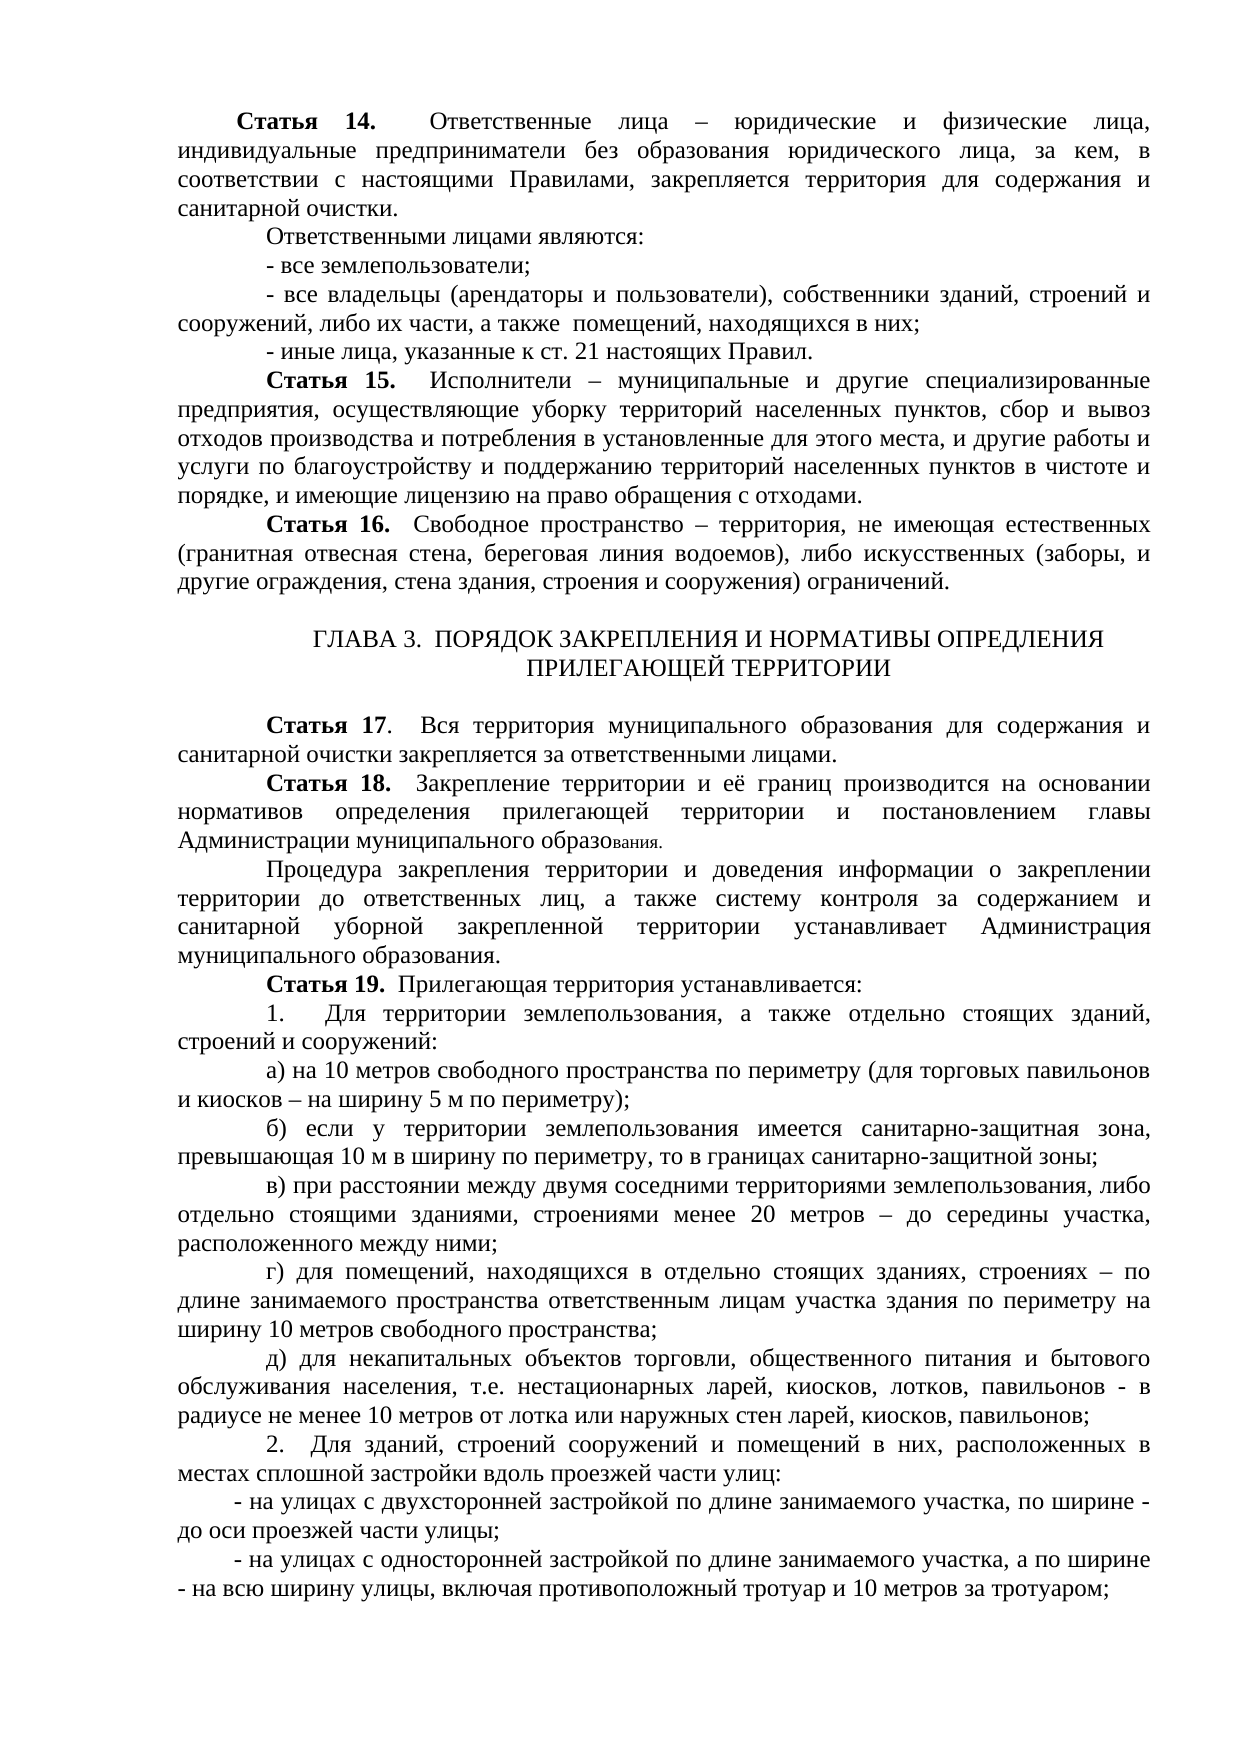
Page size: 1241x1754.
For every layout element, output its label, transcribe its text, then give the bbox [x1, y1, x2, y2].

text ГЛАВА 3. ПОРЯДОК ЗАКРЕПЛЕНИЯ И НОРМАТИВЫ ОПРЕДЛЕНИЯ [177, 624, 1152, 653]
text Статья 18. Закрепление территории и её границ производится на основании нормативов определения прилегающей территории и постановлением главы Администрации муниципального образования. [177, 768, 1152, 854]
text - иные лица, указанные к ст. 21 настоящих Правил. [177, 336, 1152, 365]
text б) если у территории землепользования имеется санитарно-защитная зона, превышающая в ширину по периметру, то в границах санитарно-защитной зоны; [177, 1113, 1152, 1170]
text 2. Для зданий, строений сооружений и помещений в них, расположенных в местах сплошной застройки вдоль проезжей части улиц: [177, 1429, 1152, 1486]
text в) при расстоянии между двумя соседними территориями землепользования, либо отдельно стоящими зданиями, строениями менее – до середины участка, расположенного между ними; [177, 1170, 1152, 1256]
text Статья 16. Свободное пространство – территория, не имеющая естественных (гранитная отвесная стена, береговая линия водоемов), либо искусственных (заборы, и другие ограждения, стена здания, строения и сооружения) ограничений. [177, 509, 1152, 595]
text - на улицах с двухсторонней застройкой по длине занимаемого участка, по ширине - до оси проезжей части улицы; [177, 1486, 1152, 1544]
text а) на свободного пространства по периметру (для торговых павильонов и киосков – на ширину по периметру); [177, 1055, 1152, 1113]
text - все землепользователи; [177, 250, 1152, 279]
text - на улицах с односторонней застройкой по длине занимаемого участка, а по ширине - на всю ширину улицы, включая противоположный тротуар и 10 метров за тротуаром; [177, 1544, 1152, 1601]
text д) для некапитальных объектов торговли, общественного питания и бытового обслуживания населения, т.е. нестационарных ларей, киосков, лотков, павильонов - в радиусе не менее 10 метров от лотка или наружных стен ларей, киосков, павильонов; [177, 1343, 1152, 1429]
text ПРИЛЕГАЮЩЕЙ ТЕРРИТОРИИ [177, 653, 1152, 681]
text Статья 15. Исполнители – муниципальные и другие специализированные предприятия, осуществляющие уборку территорий населенных пунктов, сбор и вывоз отходов производства и потребления в установленные для этого места, и другие работы и услуги по благоустройству и поддержанию территорий населенных пунктов в чистоте и порядке, и имеющие лицензию на право обращения с отходами. [177, 365, 1152, 509]
text г) для помещений, находящихся в отдельно стоящих зданиях, строениях – по длине занимаемого пространства ответственным лицам участка здания по периметру на ширину свободного пространства; [177, 1256, 1152, 1343]
list Для территории землепользования, а также отдельно стоящих зданий, строений и сооружений: [177, 998, 1152, 1055]
text Ответственными лицами являются: [177, 221, 1152, 250]
text - все владельцы (арендаторы и пользователи), собственники зданий, строений и сооружений, либо их части, а также помещений, находящихся в них; [177, 279, 1152, 336]
text Статья 14. Ответственные лица – юридические и физические лица, индивидуальные предприниматели без образования юридического лица, за кем, в соответствии с настоящими Правилами, закрепляется территория для содержания и санитарной очистки. [177, 106, 1152, 221]
text Статья 17. Вся территория муниципального образования для содержания и санитарной очистки закрепляется за ответственными лицами. [177, 710, 1152, 768]
text Статья 19. Прилегающая территория устанавливается: [177, 969, 1152, 998]
text Процедура закрепления территории и доведения информации о закреплении территории до ответственных лиц, а также систему контроля за содержанием и санитарной уборной закрепленной территории устанавливает Администрация муниципального образования. [177, 854, 1152, 969]
